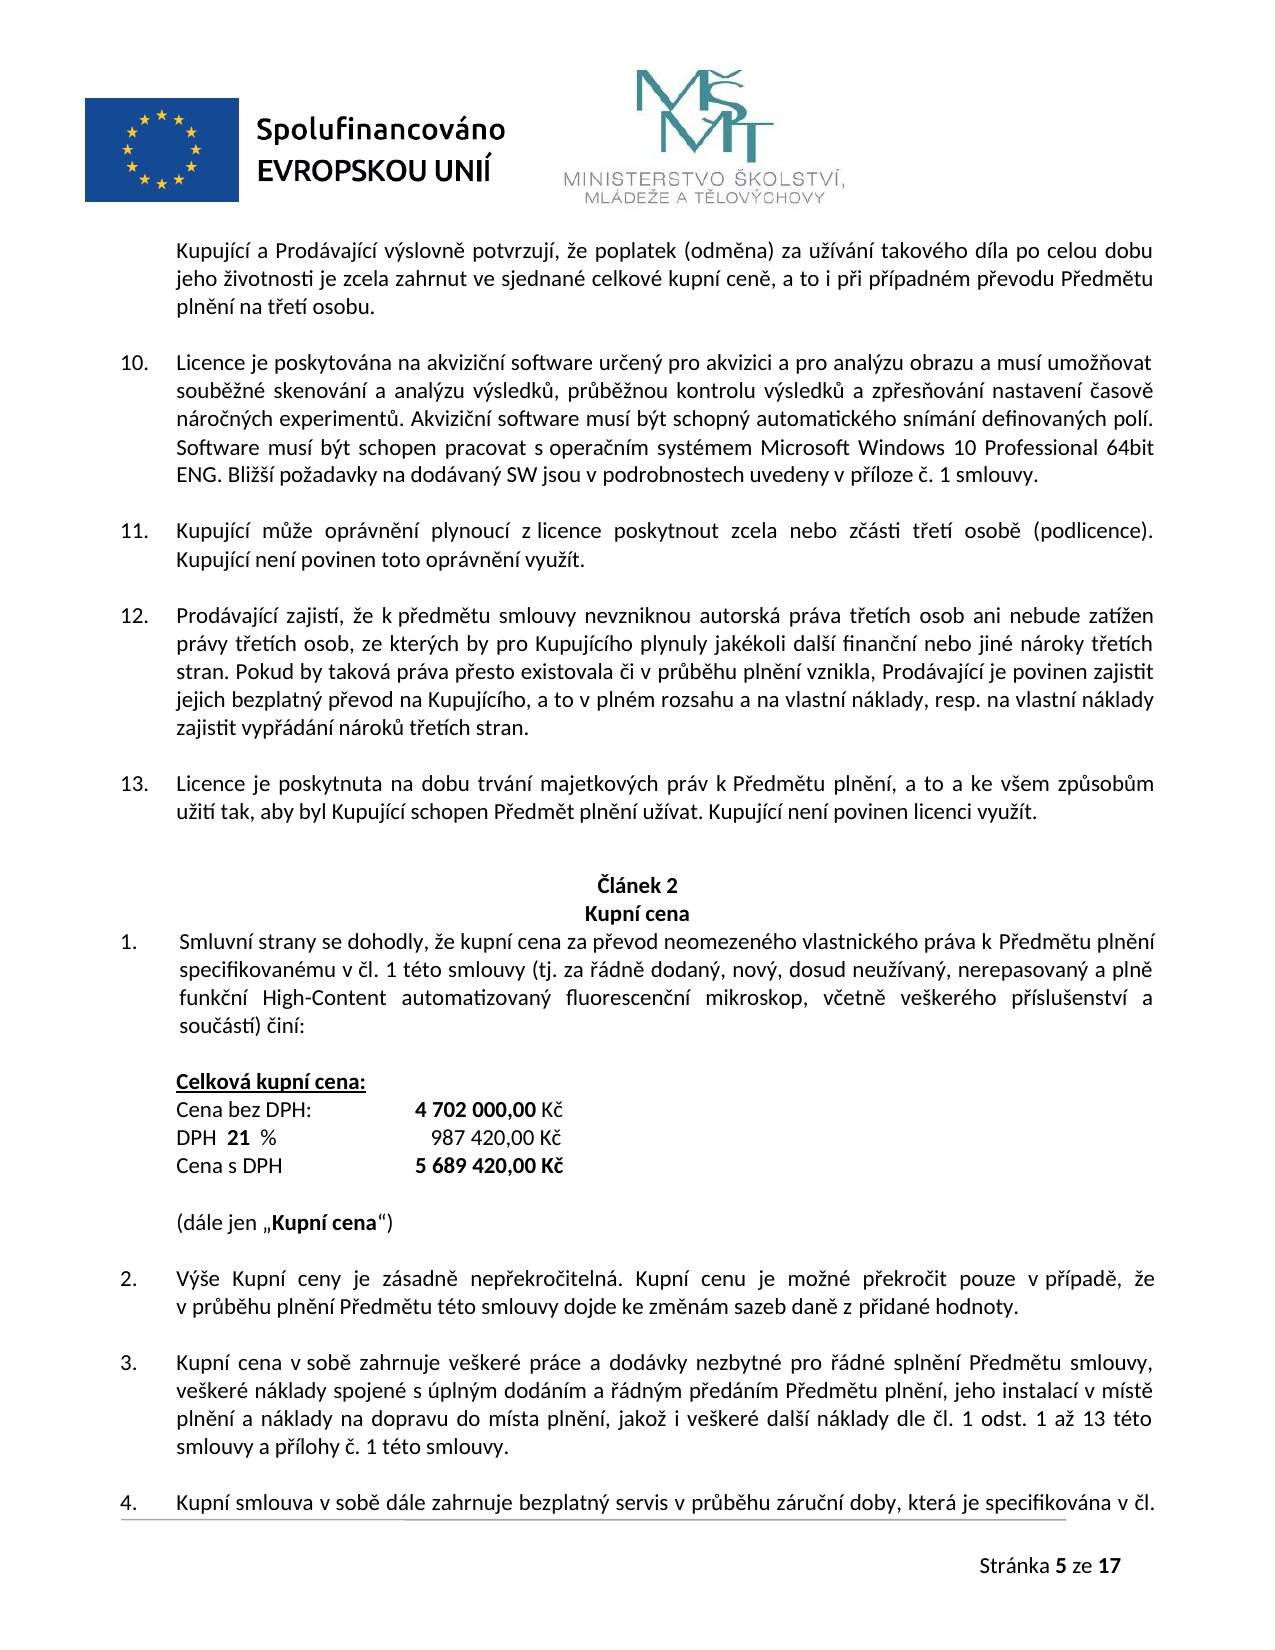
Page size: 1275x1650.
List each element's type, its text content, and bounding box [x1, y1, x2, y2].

list Kupující může oprávnění plynoucí z licence poskytnout zcela nebo zčásti třetí osobě (podlicence). Kupující není povinen toto oprávnění využít. [120, 517, 1155, 573]
text (dále jen „Kupní cena“) [120, 1208, 1155, 1236]
list Prodávající zajistí, že k předmětu smlouvy nevzniknou autorská práva třetích osob ani nebude zatížen právy třetích osob, ze kterých by pro Kupujícího plynuly jakékoli další finanční nebo jiné nároky třetích stran. Pokud by taková práva přesto existovala či v průběhu plnění vznikla, Prodávající je povinen zajistit jejich bezplatný převod na Kupujícího, a to v plném rozsahu a na vlastní náklady, resp. na vlastní náklady zajistit vypřádání nároků třetích stran. [120, 601, 1155, 741]
text Cena bez DPH: 4 702 000,00 Kč [120, 1095, 1155, 1123]
list Výše Kupní ceny je zásadně nepřekročitelná. Kupní cenu je možné překročit pouze v případě, že v průběhu plnění Předmětu této smlouvy dojde ke změnám sazeb daně z přidané hodnoty. [120, 1264, 1155, 1320]
text Cena s DPH 5 689 420,00 Kč [120, 1151, 1155, 1179]
list Kupní cena v sobě zahrnuje veškeré práce a dodávky nezbytné pro řádné splnění Předmětu smlouvy, veškeré náklady spojené s úplným dodáním a řádným předáním Předmětu plnění, jeho instalací v místě plnění a náklady na dopravu do místa plnění, jakož i veškeré další náklady dle čl. 1 odst. 1 až 13 této smlouvy a přílohy č. 1 této smlouvy. [120, 1348, 1155, 1460]
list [120, 236, 1155, 321]
list Licence je poskytnuta na dobu trvání majetkových práv k Předmětu plnění, a to a ke všem způsobům užití tak, aby byl Kupující schopen Předmět plnění užívat. Kupující není povinen licenci využít. [120, 769, 1155, 825]
list Smluvní strany se dohodly, že kupní cena za převod neomezeného vlastnického práva k Předmětu plnění specifikovanému v čl. 1 této smlouvy (tj. za řádně dodaný, nový, dosud neužívaný, nerepasovaný a plně funkční High-Content automatizovaný fluorescenční mikroskop, včetně veškerého příslušenství a součástí) činí: [120, 927, 1155, 1039]
text Kupní cena [120, 899, 1155, 927]
text DPH 21 % 987 420,00 Kč [120, 1123, 1155, 1151]
list Licence je poskytována na akviziční software určený pro akvizici a pro analýzu obrazu a musí umožňovat souběžné skenování a analýzu výsledků, průběžnou kontrolu výsledků a zpřesňování nastavení časově náročných experimentů. Akviziční software musí být schopný automatického snímání definovaných polí. Software musí být schopen pracovat s operačním systémem Microsoft Windows 10 Professional 64bit ENG. Bližší požadavky na dodávaný SW jsou v podrobnostech uvedeny v příloze č. 1 smlouvy. [120, 348, 1155, 489]
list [120, 1488, 1155, 1516]
text Celková kupní cena: [176, 1067, 1155, 1095]
subtitle Článek 2 [120, 871, 1155, 899]
